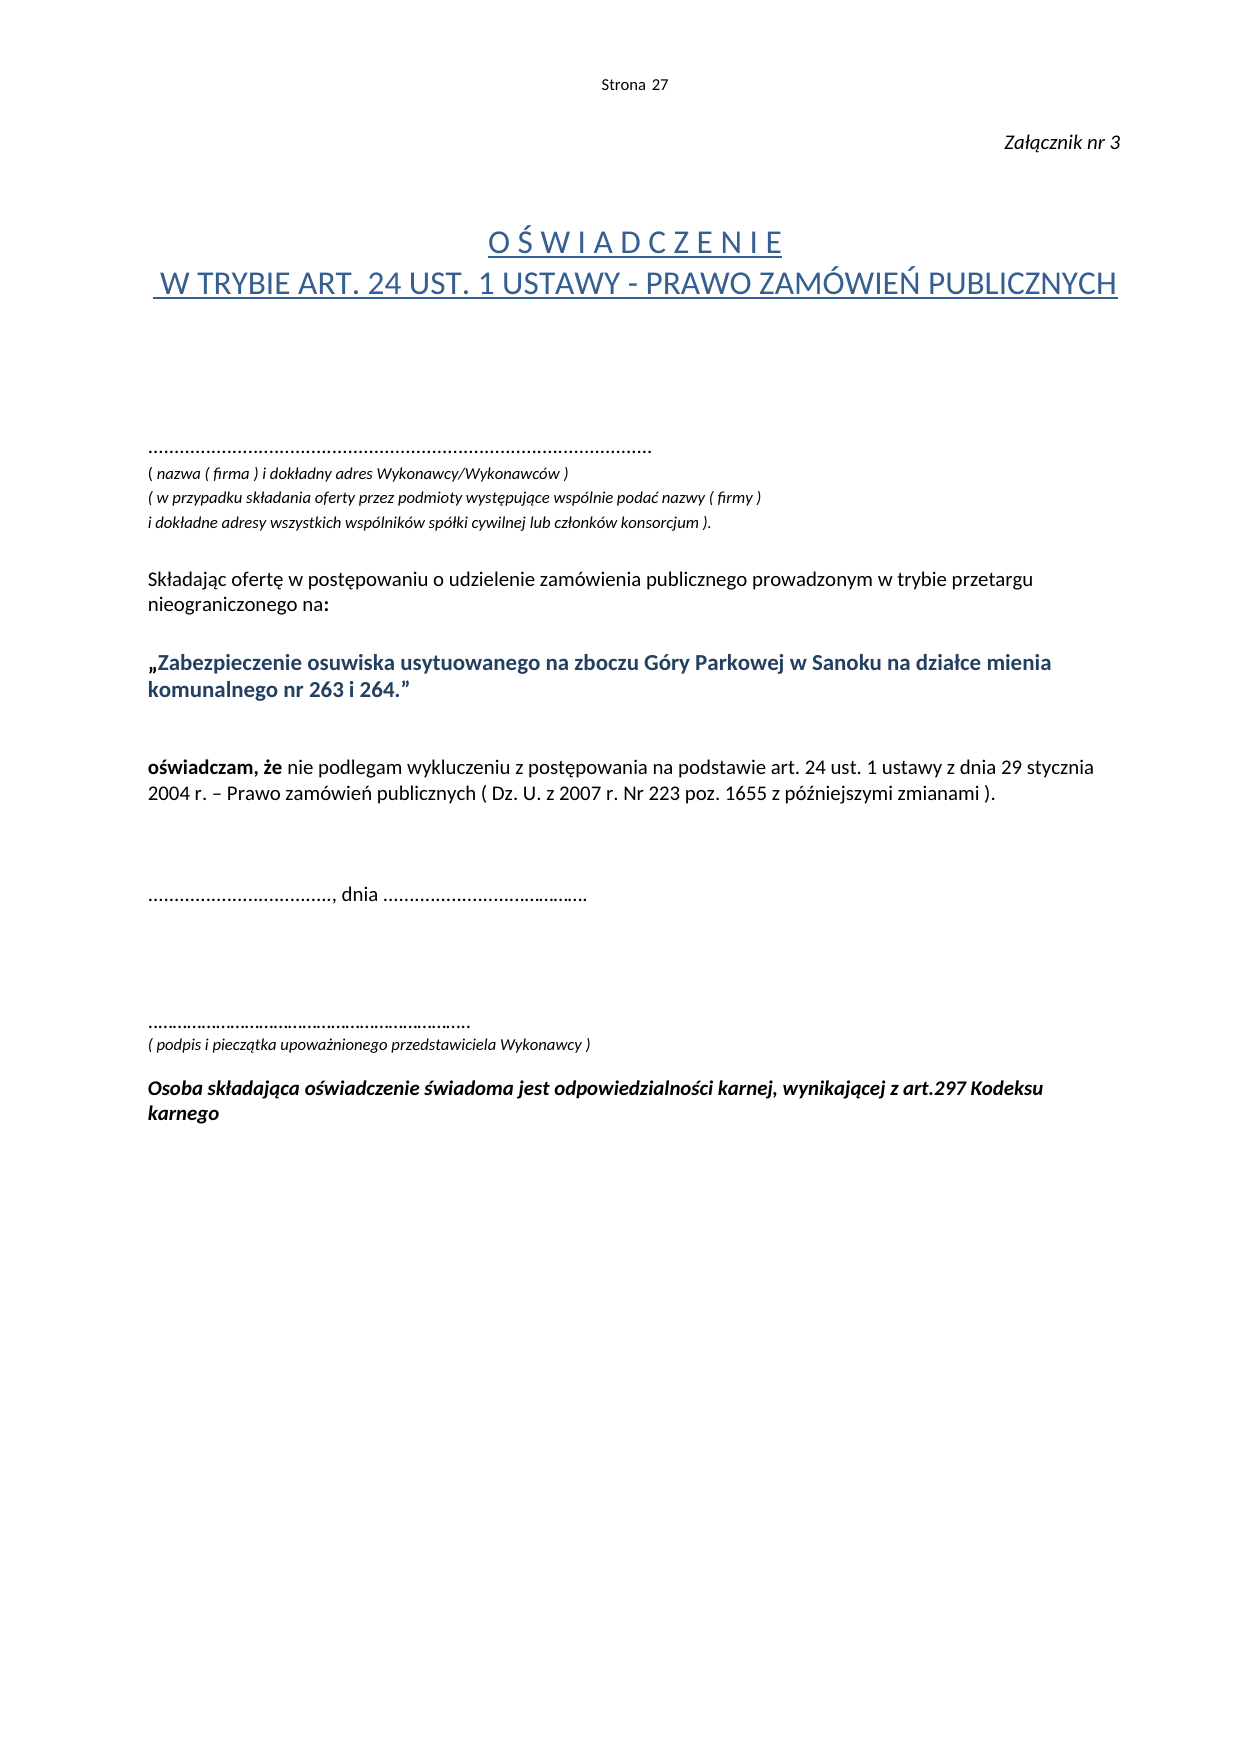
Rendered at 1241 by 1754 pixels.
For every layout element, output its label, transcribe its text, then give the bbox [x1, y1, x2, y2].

text ..................................., dnia ...........................…………. [148, 882, 1122, 907]
subtitle Załącznik nr 3 [148, 129, 1122, 154]
text ( podpis i pieczątka upoważnionego przedstawiciela Wykonawcy ) [148, 1034, 1122, 1054]
text ..……………………………………………………….. [148, 1009, 1122, 1034]
text Osoba składająca oświadczenie świadoma jest odpowiedzialności karnej, wynikającej z art.297 Kodeksu karnego [148, 1075, 1122, 1126]
subtitle ................................................................................................ [148, 434, 1122, 459]
subtitle Składając ofertę w postępowaniu o udzielenie zamówienia publicznego prowadzonym w trybie przetargu nieograniczonego na: [148, 566, 1122, 648]
subtitle ( w przypadku składania oferty przez podmioty występujące wspólnie podać nazwy ( firmy ) [148, 488, 1122, 508]
subtitle ( nazwa ( firma ) i dokładny adres Wykonawcy/Wykonawców ) [148, 463, 1122, 483]
subtitle O Ś W I A D C Z E N I E W TRYBIE ART. 24 UST. 1 USTAWY - PRAWO ZAMÓWIEŃ PUBLICZNYCH [148, 221, 1122, 303]
subtitle i dokładne adresy wszystkich wspólników spółki cywilnej lub członków konsorcjum ). [148, 512, 1122, 532]
text „Zabezpieczenie osuwiska usytuowanego na zboczu Góry Parkowej w Sanoku na działce mienia komunalnego nr 263 i 264.” [148, 648, 1122, 704]
text oświadczam, że nie podlegam wykluczeniu z postępowania na podstawie art. 24 ust. 1 ustawy z dnia 29 stycznia 2004 r. – Prawo zamówień publicznych ( Dz. U. z 2007 r. Nr 223 poz. 1655 z późniejszymi zmianami ). [148, 754, 1122, 805]
